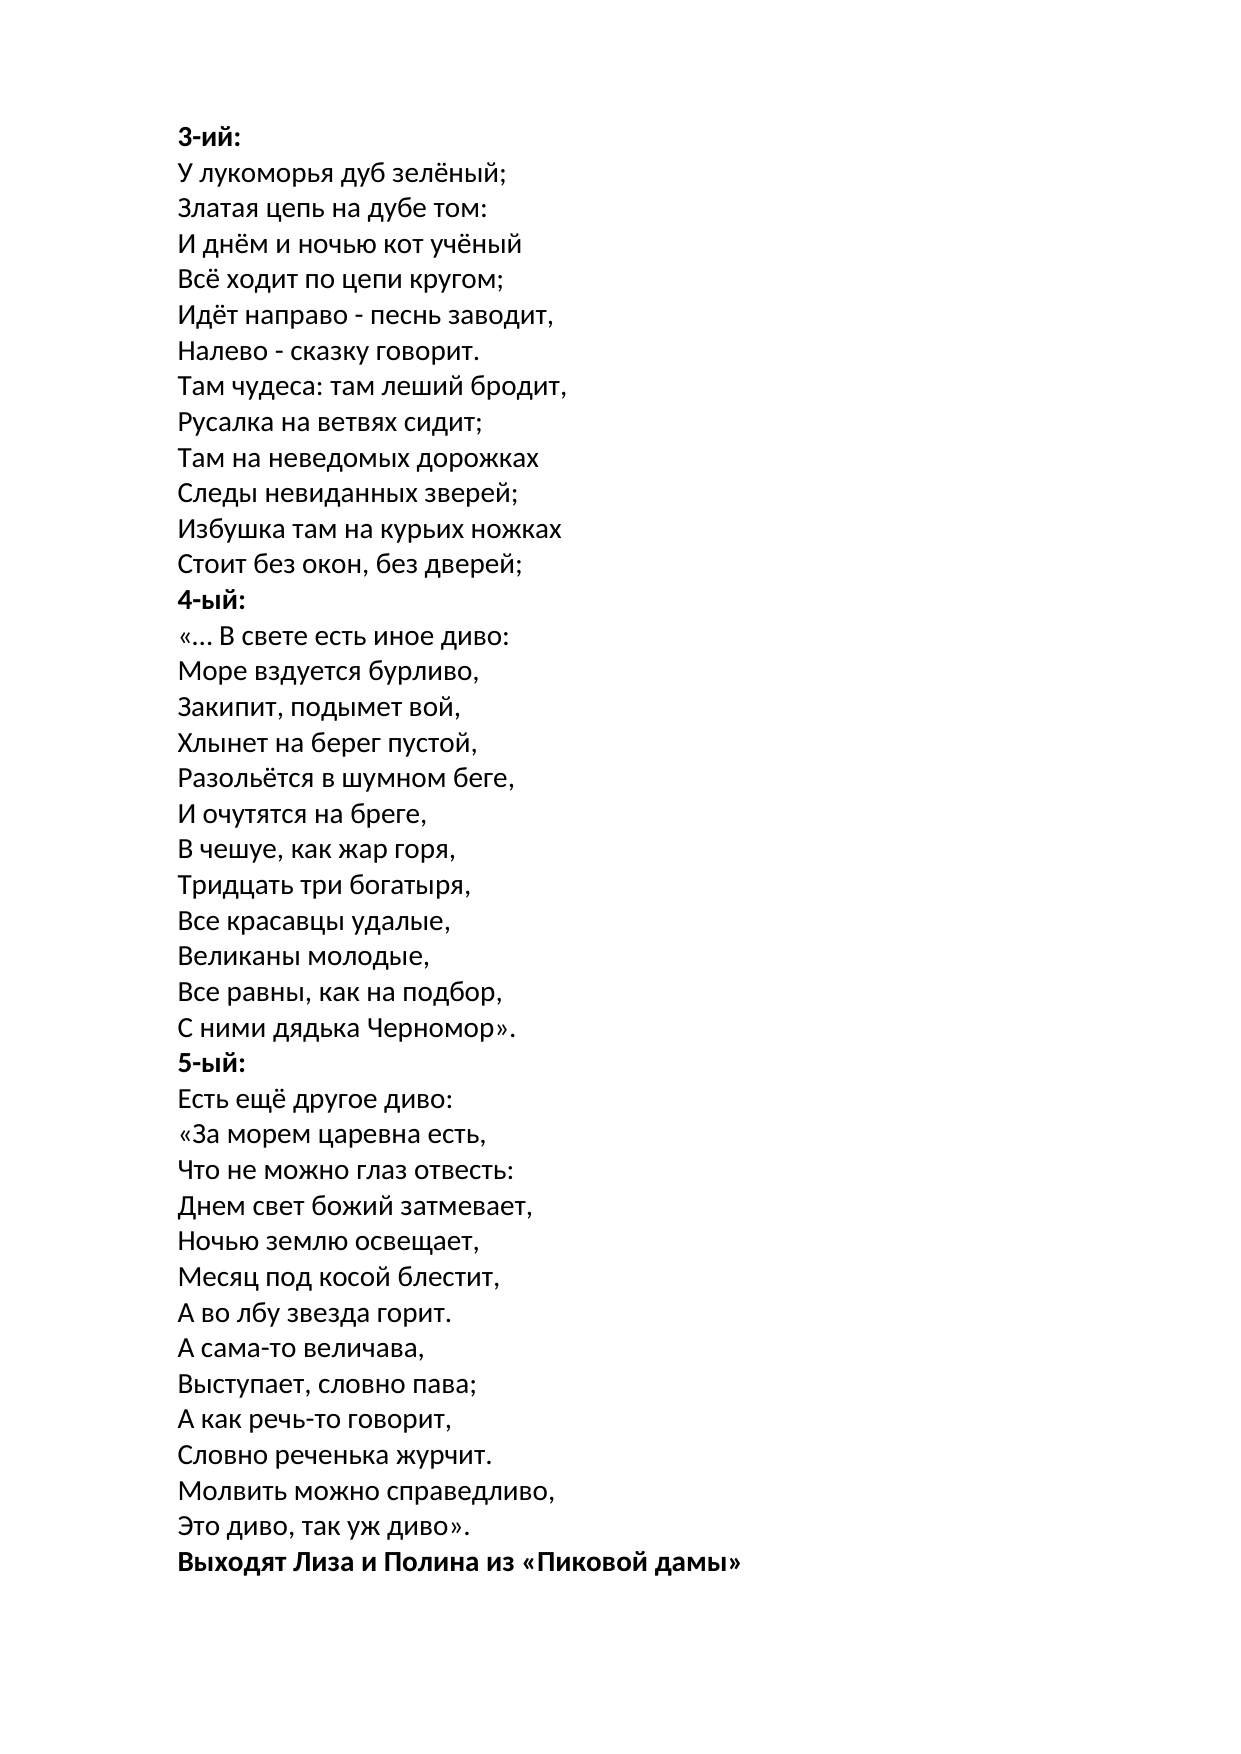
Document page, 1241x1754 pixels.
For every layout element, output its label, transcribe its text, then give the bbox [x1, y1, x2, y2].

text В чешуе, как жар горя, [177, 831, 1152, 866]
text А как речь-то говорит, [177, 1401, 1152, 1436]
text Все равны, как на подбор, [177, 973, 1152, 1009]
text Месяц под косой блестит, [177, 1258, 1152, 1294]
text Море вздуется бурливо, [177, 652, 1152, 688]
text У лукоморья дуб зелёный; Златая цепь на дубе том: И днём и ночью кот учёный Всё ходит по цепи кругом; Идёт направо - песнь заводит, Налево - сказку говорит. Там чудеса: там леший бродит, Русалка на ветвях сидит; Там на неведомых дорожках Следы невиданных зверей; Избушка там на курьих ножках Стоит без окон, без дверей; [177, 154, 1152, 581]
text Что не можно глаз отвесть: [177, 1151, 1152, 1187]
text И очутятся на бреге, [177, 795, 1152, 831]
text Великаны молодые, [177, 937, 1152, 973]
text Словно реченька журчит. [177, 1436, 1152, 1472]
text 5-ый: [177, 1044, 1152, 1080]
text Разольётся в шумном беге, [177, 759, 1152, 795]
text Все красавцы удалые, [177, 902, 1152, 937]
text Хлынет на берег пустой, [177, 724, 1152, 759]
text 4-ый: [177, 581, 1152, 617]
text А сама-то величава, [177, 1329, 1152, 1365]
text Есть ещё другое диво: [177, 1080, 1152, 1116]
text Это диво, так уж диво». [177, 1507, 1152, 1543]
text 3-ий: [177, 118, 1152, 154]
text Тридцать три богатыря, [177, 866, 1152, 902]
text Выходят Лиза и Полина из «Пиковой дамы» [177, 1543, 1152, 1579]
text Ночью землю освещает, [177, 1222, 1152, 1258]
text Молвить можно справедливо, [177, 1472, 1152, 1507]
text Выступает, словно пава; [177, 1365, 1152, 1401]
text Днем свет божий затмевает, [177, 1187, 1152, 1222]
text Закипит, подымет вой, [177, 688, 1152, 724]
text С ними дядька Черномор». [177, 1009, 1152, 1044]
text «… В свете есть иное диво: [177, 617, 1152, 652]
text «За морем царевна есть, [177, 1116, 1152, 1151]
text А во лбу звезда горит. [177, 1294, 1152, 1329]
